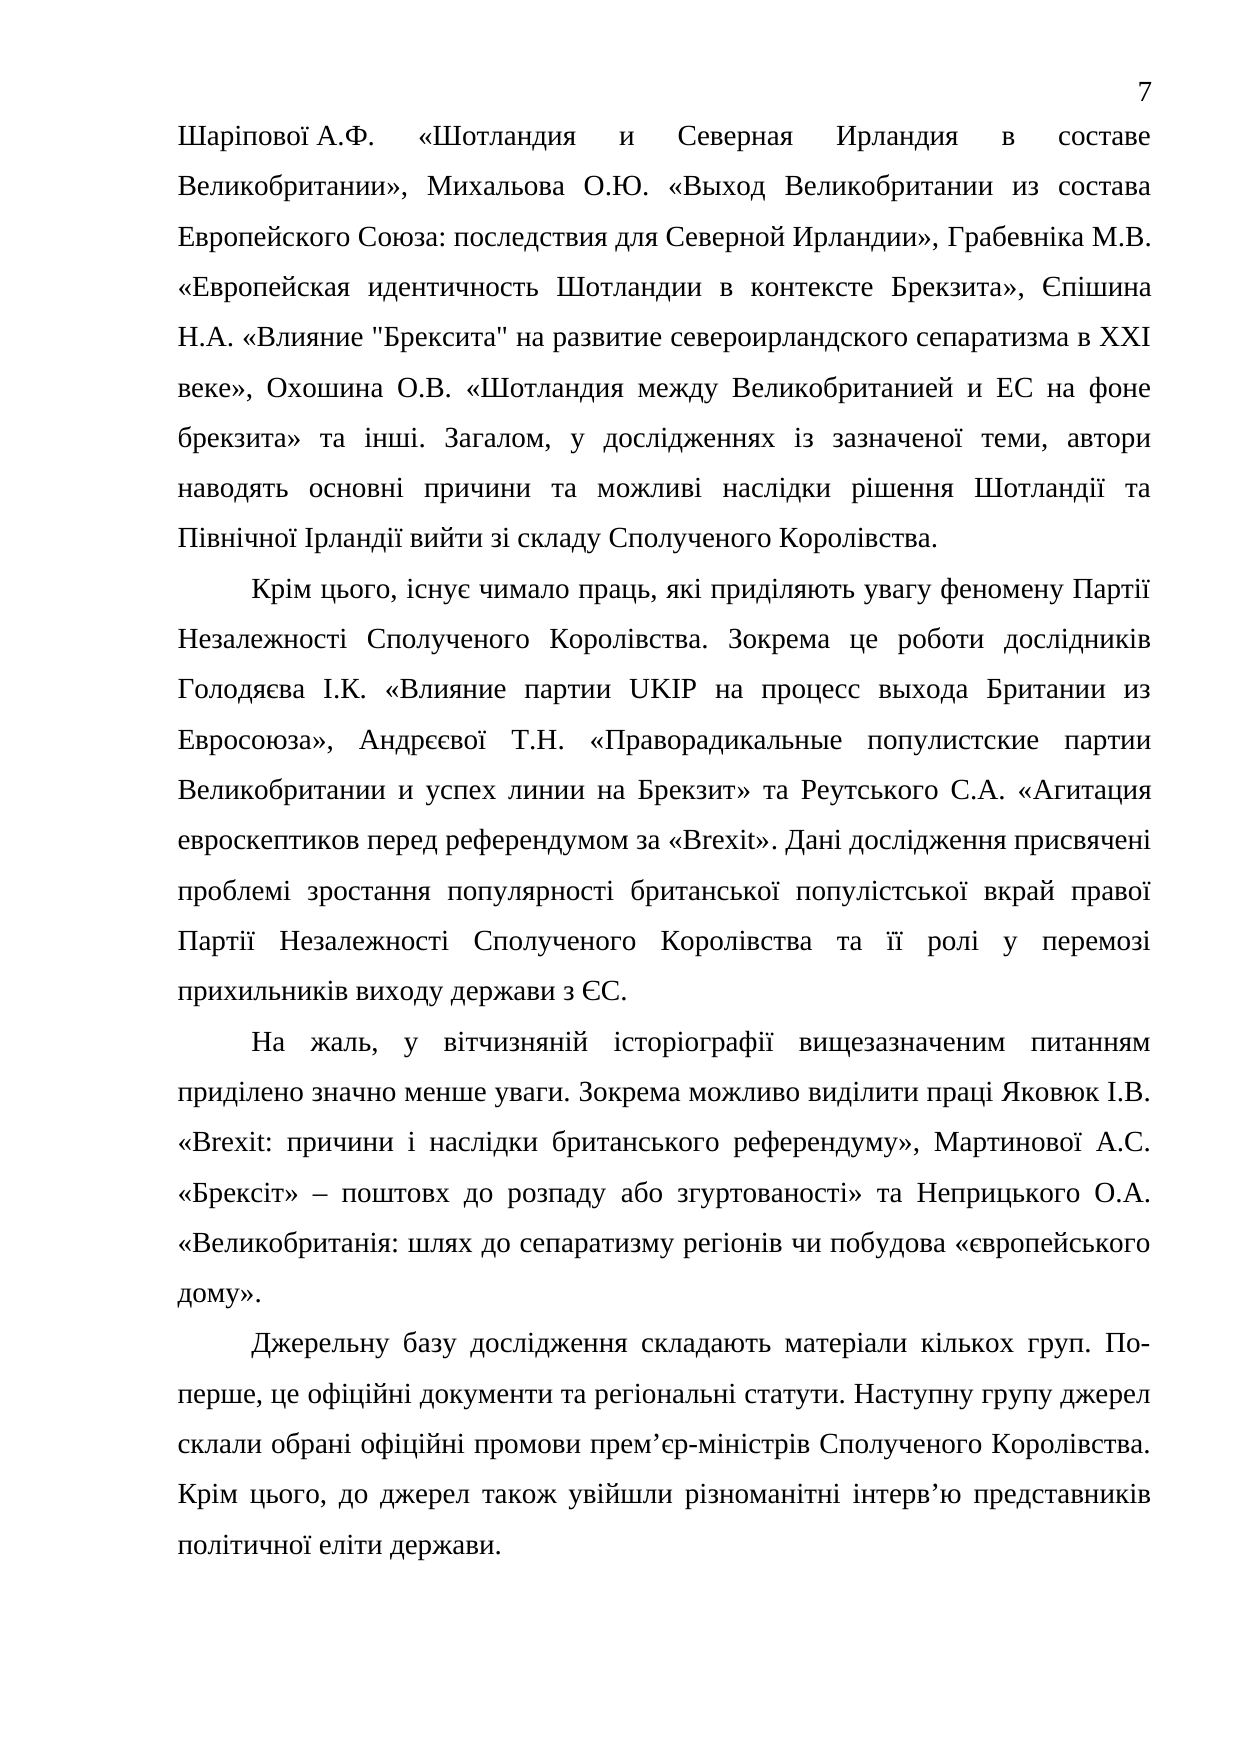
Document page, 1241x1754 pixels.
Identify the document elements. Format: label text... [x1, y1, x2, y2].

text На жаль, у вітчизняній історіографії вищезазначеним питанням приділено значно менше уваги. Зокрема можливо виділити праці Яковюк І.В. «Brexit: причини і наслідки британського референдуму», Мартинової А.С. «Брексіт» – поштовх до розпаду або згуртованості» та Неприцького О.А. «Великобританія: шлях до сепаратизму регіонів чи побудова «європейського дому». [177, 1024, 1152, 1309]
text Крім цього, існує чимало праць, які приділяють увагу феномену Партії Незалежності Сполученого Королівства. Зокрема це роботи дослідників Голодяєва І.К. «Влияние партии UKIP на процесс выхода Британии из Евросоюза», Андрєєвої Т.Н. «Праворадикальные популистские партии Великобритании и успех линии на Брекзит» та Реутського С.А. «Агитация евроскептиков перед референдумом за «Brexit». Дані дослідження присвячені проблемі зростання популярності британської популістської вкрай правої Партії Незалежності Сполученого Королівства та її ролі у перемозі прихильників виходу держави з ЄС. [177, 571, 1152, 1007]
text Джерельну базу дослідження складають матеріали кількох груп. По-перше, це офіційні документи та регіональні статути. Наступну групу джерел склали обрані офіційні промови прем’єр-міністрів Сполученого Королівства. Крім цього, до джерел також увійшли різноманітні інтерв’ю представників політичної еліти держави. [177, 1326, 1152, 1560]
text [177, 118, 1152, 554]
